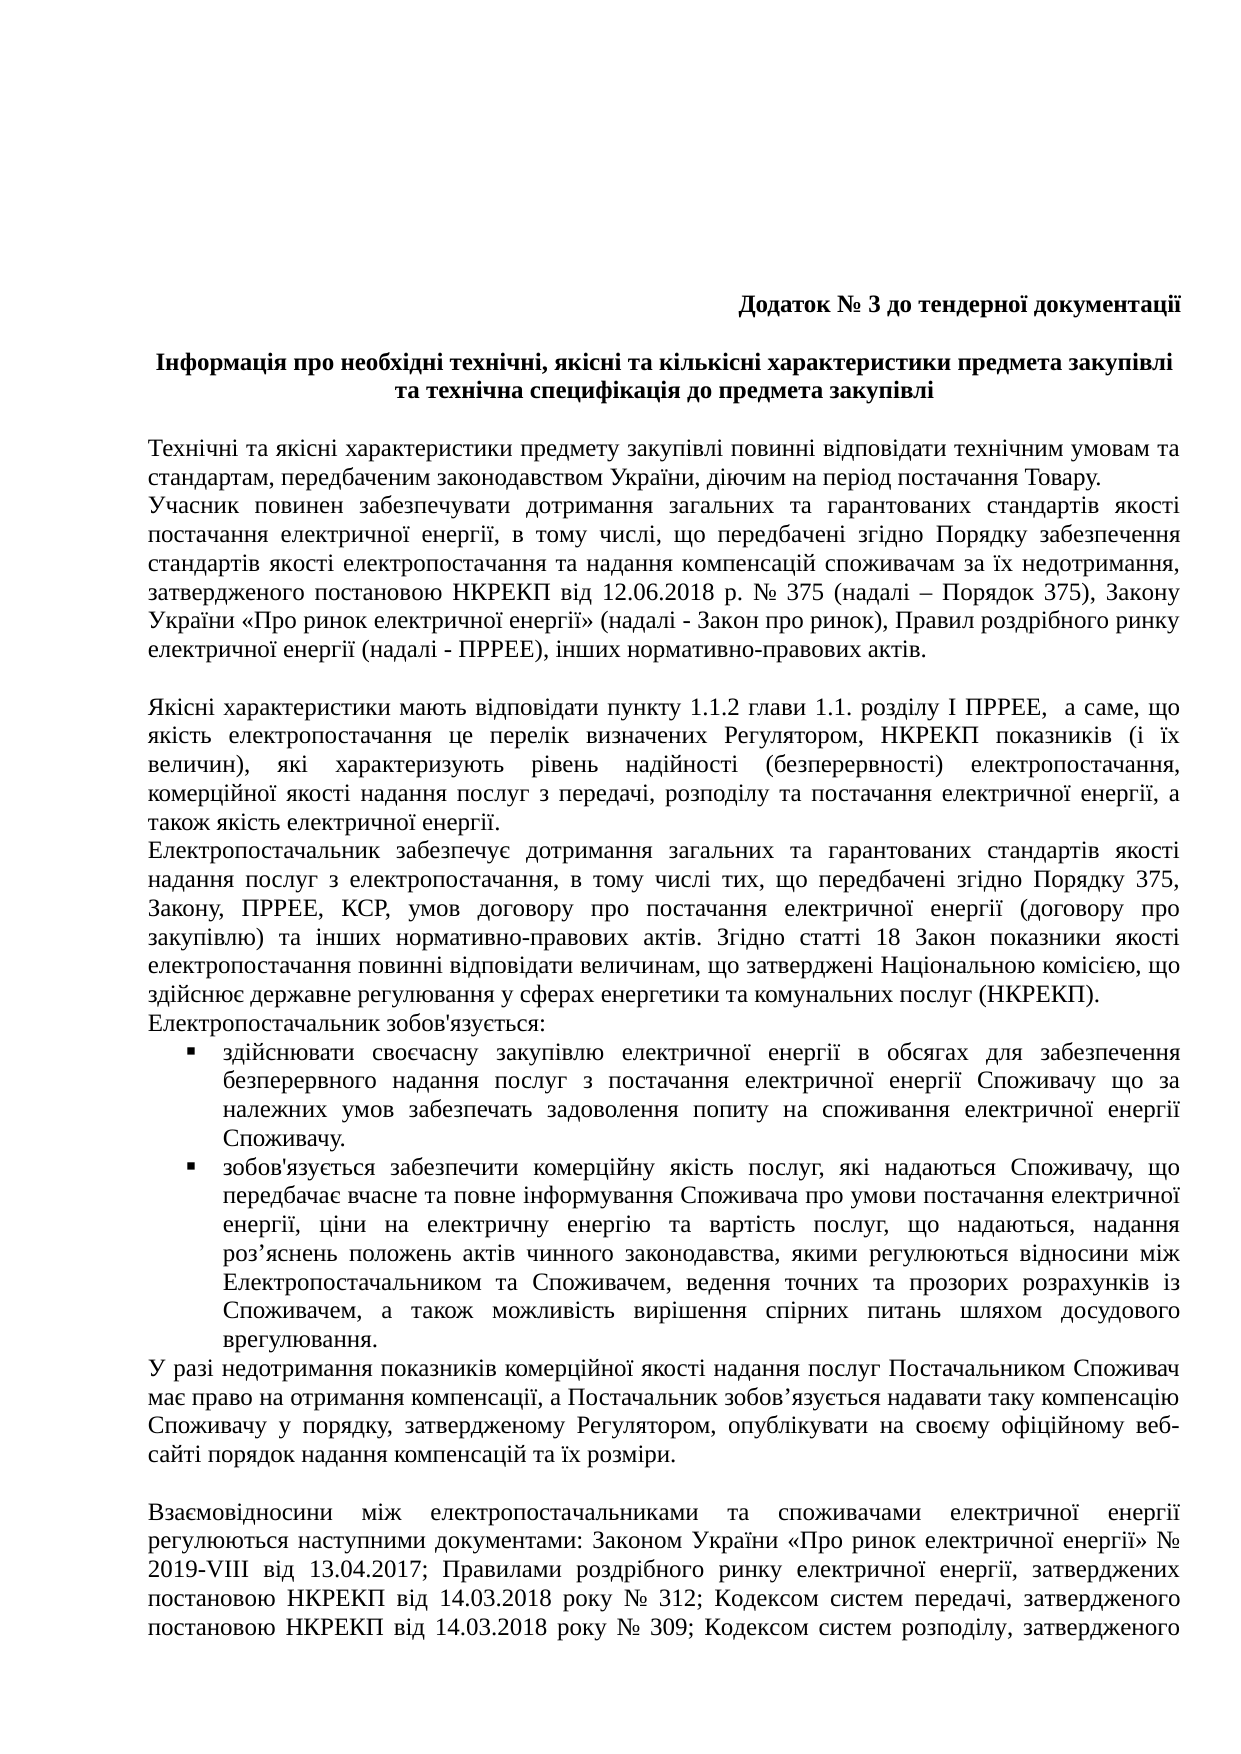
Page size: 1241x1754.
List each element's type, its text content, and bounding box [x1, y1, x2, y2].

text Електропостачальник забезпечує дотримання загальних та гарантованих стандартів якості надання послуг з електропостачання, в тому числі тих, що передбачені згідно Порядку 375, Закону, ПРРЕЕ, КСР, умов договору про постачання електричної енергії (договору про закупівлю) та інших нормативно-правових актів. Згідно статті 18 Закон показники якості електропостачання повинні відповідати величинам, що затверджені Національною комісією, що здійснює державне регулювання у сферах енергетики та комунальних послуг (НКРЕКП). [148, 835, 1181, 1008]
text Електропостачальник зобов'язується: [148, 1008, 1181, 1037]
text Учасник повинен забезпечувати дотримання загальних та гарантованих стандартів якості постачання електричної енергії, в тому числі, що передбачені згідно Порядку забезпечення стандартів якості електропостачання та надання компенсацій споживачам за їх недотримання, затвердженого постановою НКРЕКП від 12.06.2018 р. № 375 (надалі – Порядок 375), Закону України «Про ринок електричної енергії» (надалі - Закон про ринок), Правил роздрібного ринку електричної енергії (надалі - ПРРЕЕ), інших нормативно-правових актів. [148, 490, 1181, 663]
text У разі недотримання показників комерційної якості надання послуг Постачальником Споживач має право на отримання компенсації, а Постачальник зобов’язується надавати таку компенсацію Споживачу у порядку, затвердженому Регулятором, опублікувати на своєму офіційному веб-сайті порядок надання компенсацій та їх розміри. [148, 1353, 1181, 1468]
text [148, 1497, 1181, 1640]
text Додаток № 3 до тендерної документації [148, 289, 1181, 318]
text Якісні характеристики мають відповідати пункту 1.1.2 глави 1.1. розділу І ПРРЕЕ, а саме, що якість електропостачання це перелік визначених Регулятором, НКРЕКП показників (і їх величин), які характеризують рівень надійності (безперервності) електропостачання, комерційної якості надання послуг з передачі, розподілу та постачання електричної енергії, а також якість електричної енергії. [148, 692, 1181, 835]
list зобов'язується забезпечити комерційну якість послуг, які надаються Споживачу, що передбачає вчасне та повне інформування Споживача про умови постачання електричної енергії, ціни на електричну енергію та вартість послуг, що надаються, надання роз’яснень положень актів чинного законодавства, якими регулюються відносини між Електропостачальником та Споживачем, ведення точних та прозорих розрахунків із Споживачем, а також можливість вирішення спірних питань шляхом досудового врегулювання. [185, 1152, 1181, 1353]
text Технічні та якісні характеристики предмету закупівлі повинні відповідати технічним умовам та стандартам, передбаченим законодавством України, діючим на період постачання Товару. [148, 433, 1181, 490]
list здійснювати своєчасну закупівлю електричної енергії в обсягах для забезпечення безперервного надання послуг з постачання електричної енергії Споживачу що за належних умов забезпечать задоволення попиту на споживання електричної енергії Споживачу. [185, 1037, 1181, 1152]
text Інформація про необхідні технічні, якісні та кількісні характеристики предмета закупівлі та технічна специфікація до предмета закупівлі [148, 347, 1181, 404]
